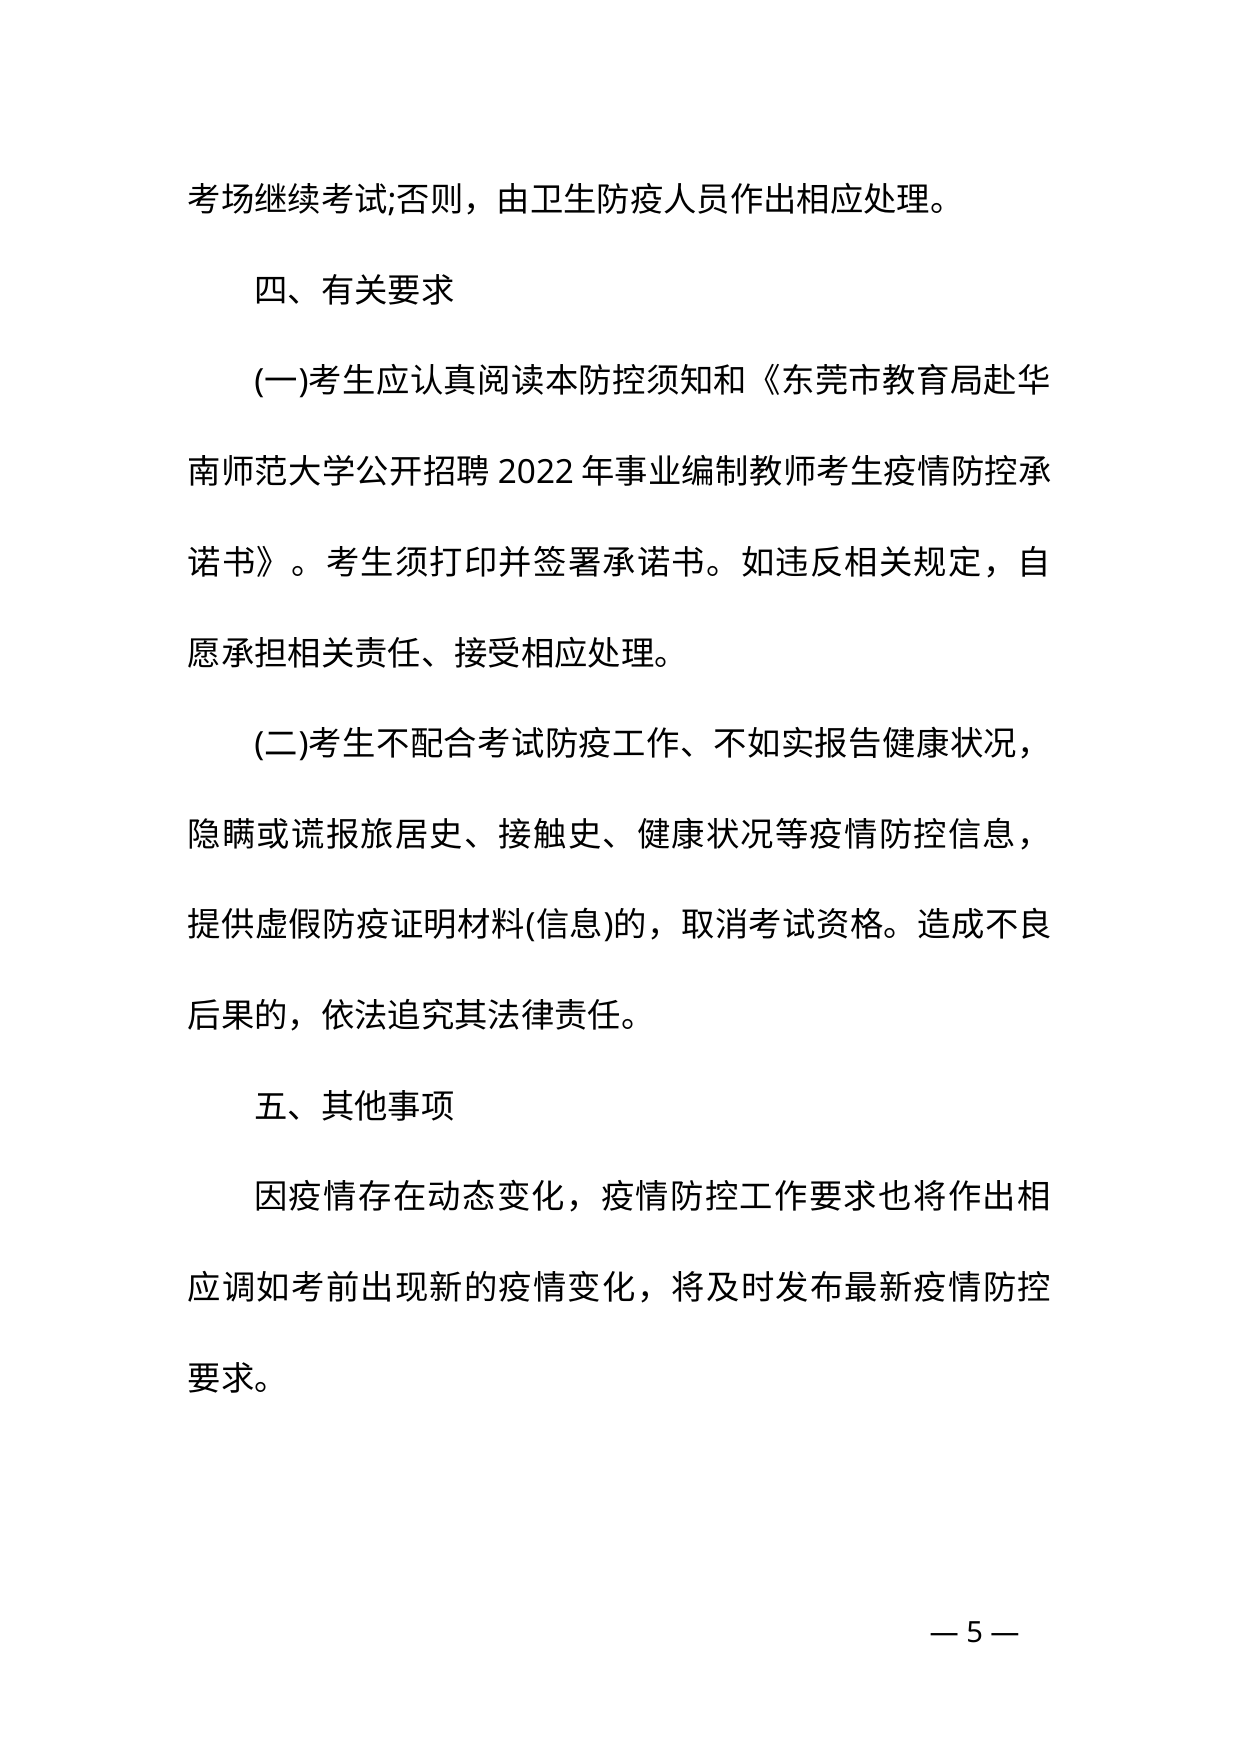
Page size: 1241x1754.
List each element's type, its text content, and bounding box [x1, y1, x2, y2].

text (二)考生不配合考试防疫工作、不如实报告健康状况，隐瞒或谎报旅居史、接触史、健康状况等疫情防控信息，提供虚假防疫证明材料(信息)的，取消考试资格。造成不良后果的，依法追究其法律责任。 [187, 696, 1053, 1058]
text 因疫情存在动态变化，疫情防控工作要求也将作出相应调如考前出现新的疫情变化，将及时发布最新疫情防控要求。 [187, 1149, 1053, 1421]
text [187, 152, 1053, 243]
text 五、其他事项 [187, 1058, 1053, 1149]
text 四、有关要求 [187, 243, 1053, 333]
text (一)考生应认真阅读本防控须知和《东莞市教育局赴华南师范大学公开招聘2022年事业编制教师考生疫情防控承诺书》。考生须打印并签署承诺书。如违反相关规定，自愿承担相关责任、接受相应处理。 [187, 333, 1053, 696]
